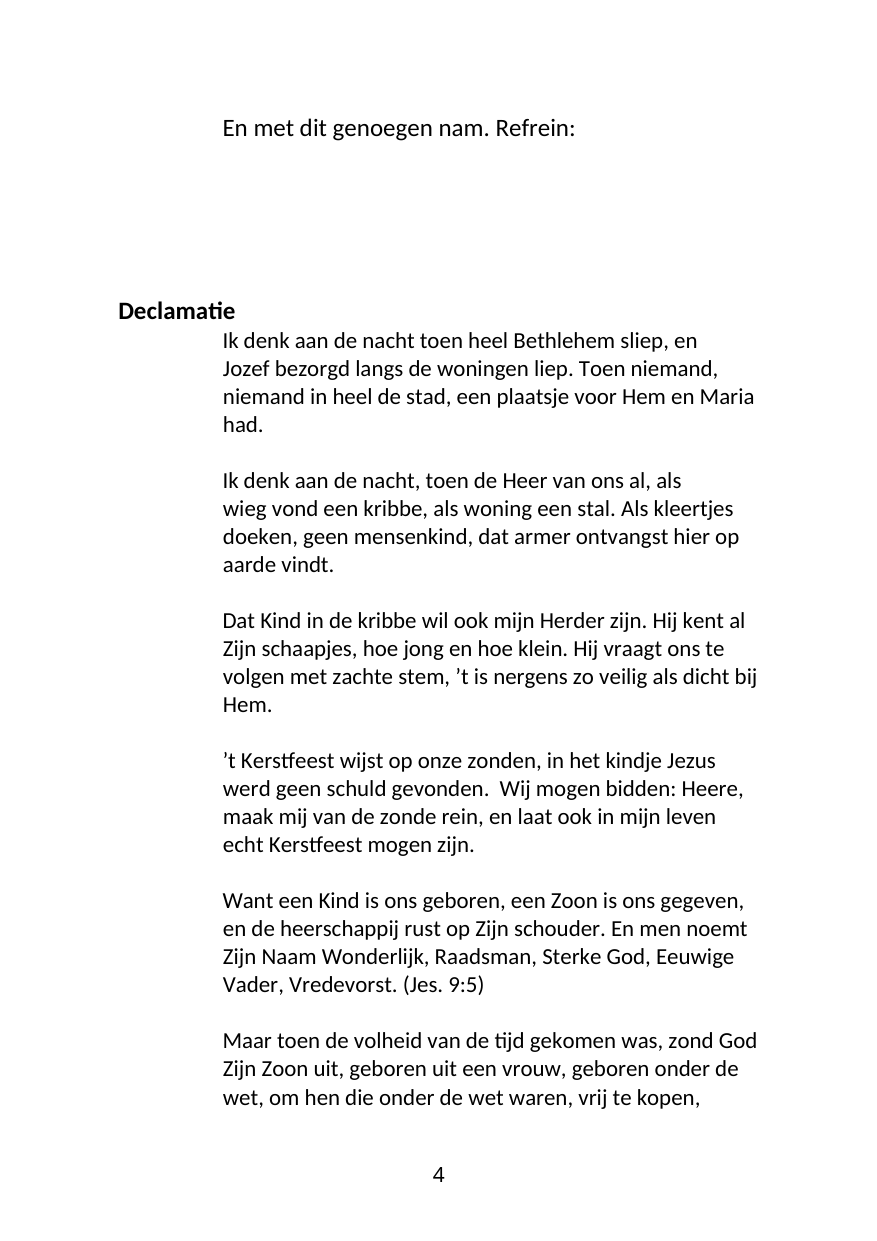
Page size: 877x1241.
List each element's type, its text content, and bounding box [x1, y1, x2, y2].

text Dat Kind in de kribbe wil ook mijn Herder zijn. Hij kent al Zijn schaapjes, hoe jong en hoe klein. Hij vraagt ons te volgen met zachte stem, ’t is nergens zo veilig als dicht bij Hem. [118, 606, 759, 718]
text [118, 1027, 759, 1111]
text Ik denk aan de nacht toen heel Bethlehem sliep, en Jozef bezorgd langs de woningen liep. Toen niemand, niemand in heel de stad, een plaatsje voor Hem en Maria had. [118, 326, 759, 438]
text Want een Kind is ons geboren, een Zoon is ons gegeven, en de heerschappij rust op Zijn schouder. En men noemt Zijn Naam Wonderlijk, Raadsman, Sterke God, Eeuwige Vader, Vredevorst. (Jes. 9:5) [118, 886, 759, 998]
text Ik denk aan de nacht, toen de Heer van ons al, als wieg vond een kribbe, als woning een stal. Als kleertjes doeken, geen mensenkind, dat armer ontvangst hier op aarde vindt. [118, 466, 759, 578]
text Declamatie [118, 296, 759, 326]
text En met dit genoegen nam. Refrein: [118, 112, 759, 143]
text ’t Kerstfeest wijst op onze zonden, in het kindje Jezus werd geen schuld gevonden. Wij mogen bidden: Heere, maak mij van de zonde rein, en laat ook in mijn leven echt Kerstfeest mogen zijn. [118, 746, 759, 858]
